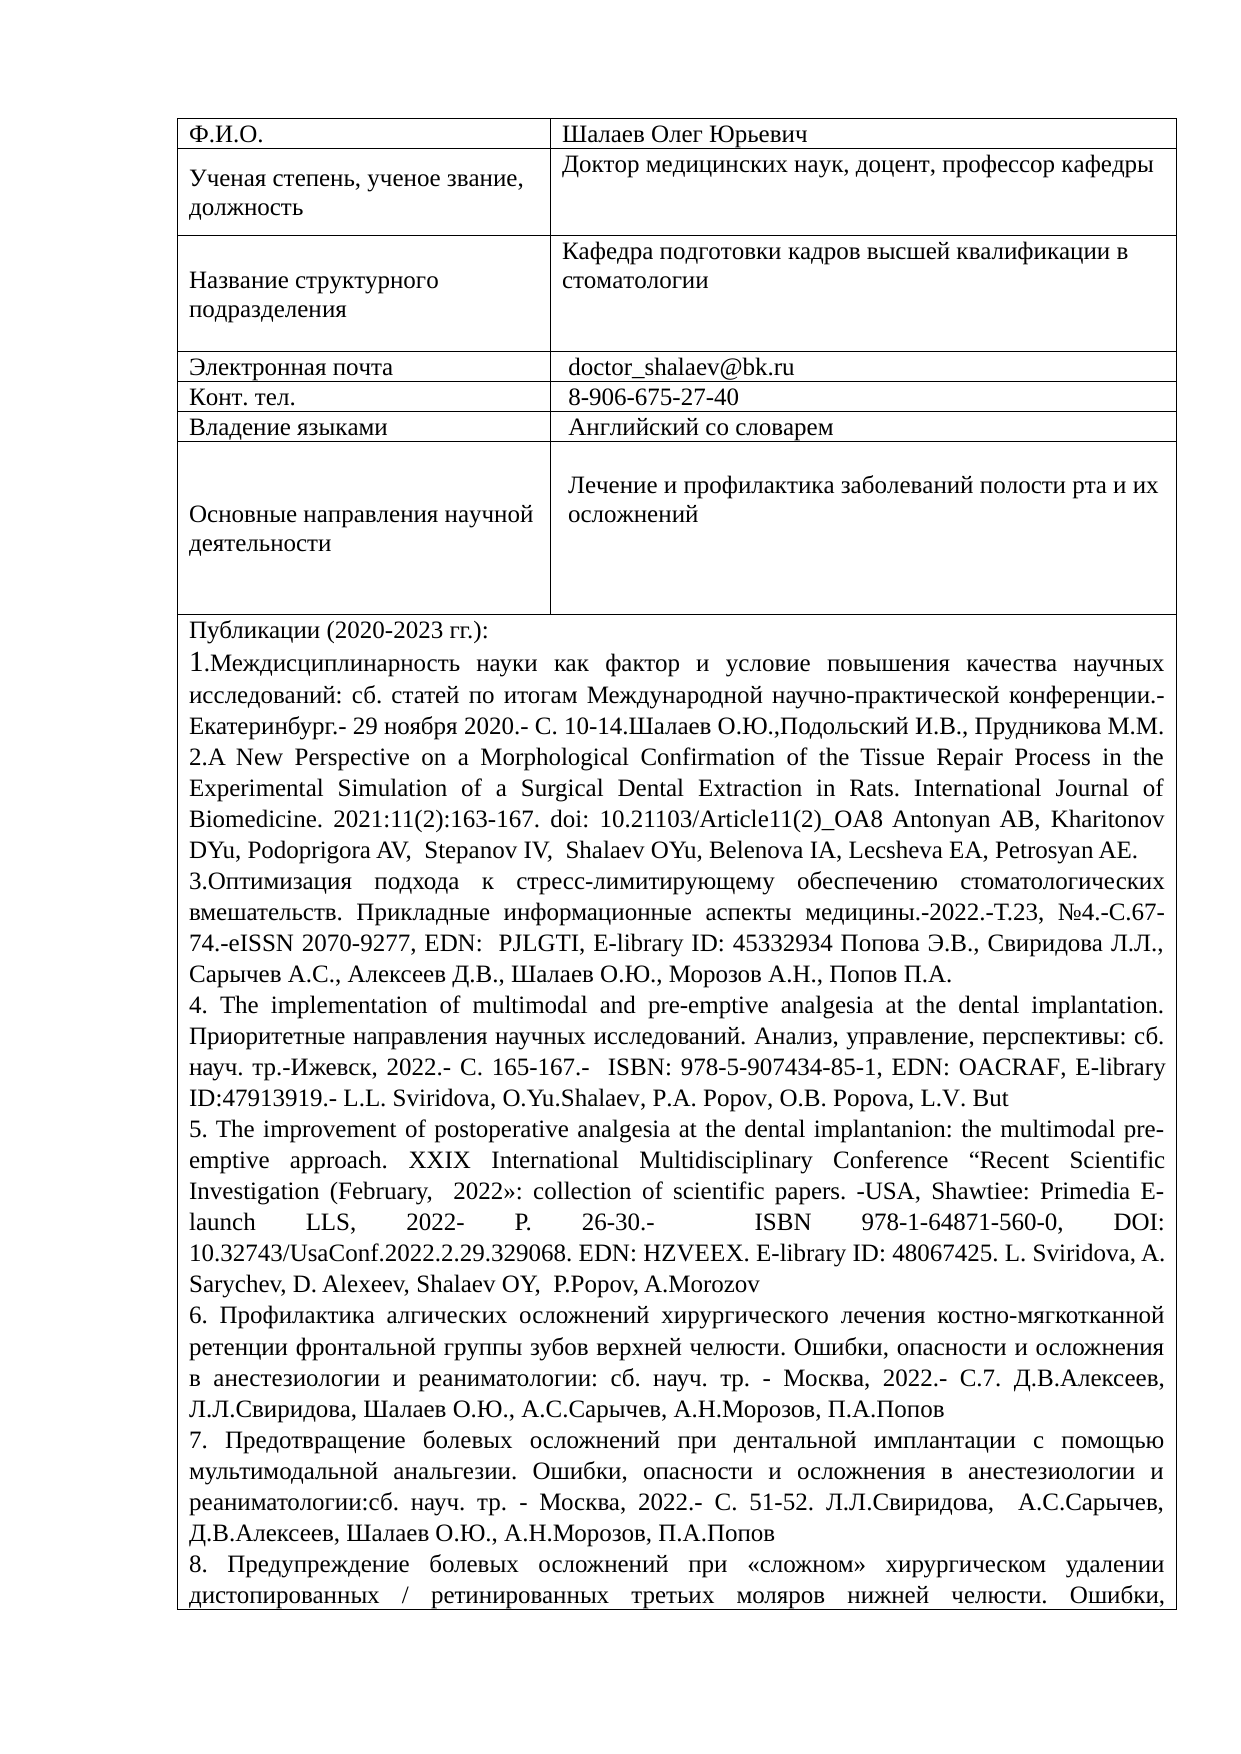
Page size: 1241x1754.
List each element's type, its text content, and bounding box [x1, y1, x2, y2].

table_header Ф.И.О. [178, 119, 550, 148]
table_cell Владение языками [178, 412, 550, 441]
table_cell Кафедра подготовки кадров высшей квалификации в стоматологии [551, 236, 1176, 351]
table_cell Английский со словарем [551, 412, 1176, 441]
table_cell Конт. тел. [178, 382, 550, 411]
table_cell Электронная почта [178, 352, 550, 381]
table_cell Доктор медицинских наук, доцент, профессор кафедры [551, 149, 1176, 235]
table_cell Название структурного подразделения [178, 236, 550, 351]
table_cell 8-906-675-27-40 [551, 382, 1176, 411]
table_cell Лечение и профилактика заболеваний полости рта и их осложнений [551, 442, 1176, 614]
table_cell Основные направления научной деятельности [178, 442, 550, 614]
table_header Шалаев Олег Юрьевич [551, 119, 1176, 148]
table_cell doctor_shalaev@bk.ru [551, 352, 1176, 381]
table_cell Ученая степень, ученое звание, должность [178, 149, 550, 235]
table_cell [178, 615, 1176, 1609]
